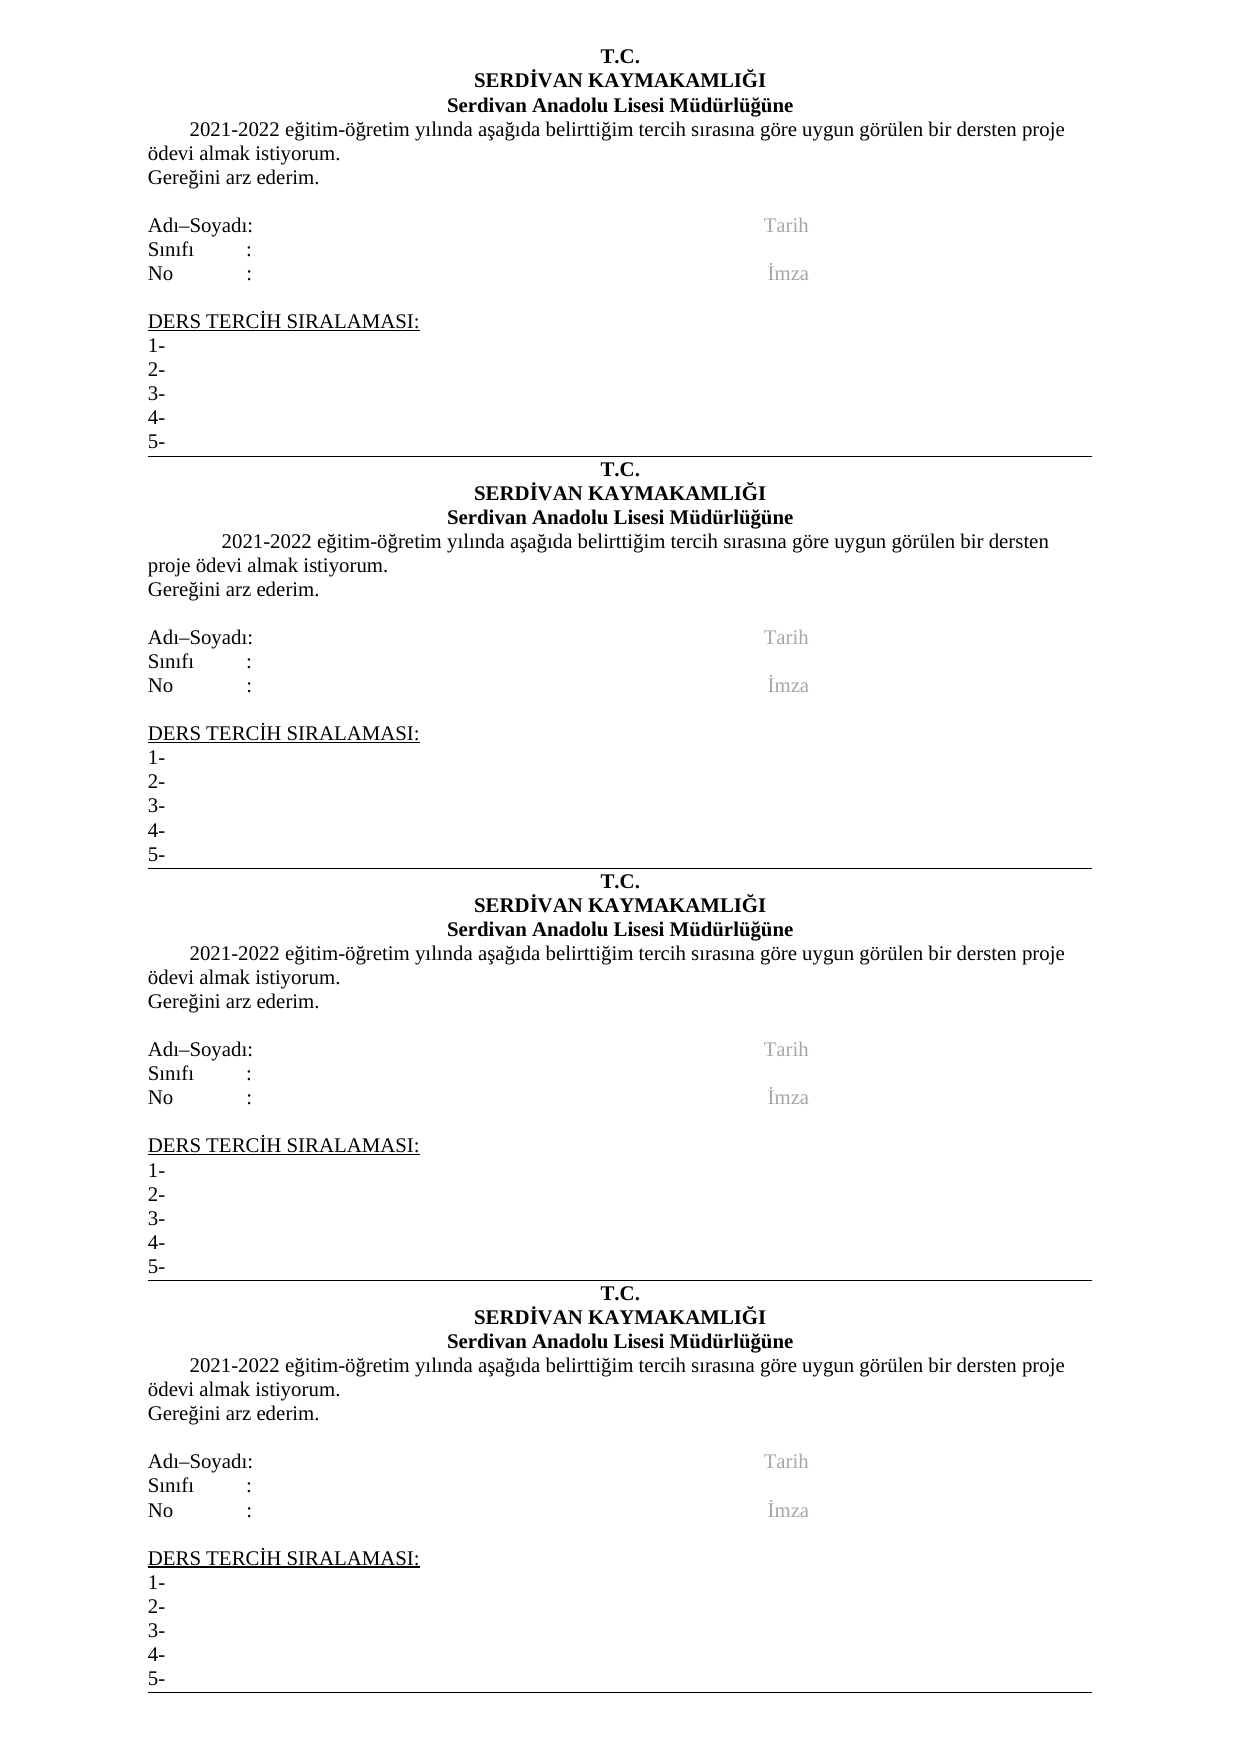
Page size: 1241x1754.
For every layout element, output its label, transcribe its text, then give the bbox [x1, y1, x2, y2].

text SERDİVAN KAYMAKAMLIĞI [148, 481, 1092, 505]
text 2021-2022 eğitim-öğretim yılında aşağıda belirttiğim tercih sırasına göre uygun görülen bir dersten proje ödevi almak istiyorum. [148, 529, 1092, 577]
text No : İmza [148, 261, 1092, 285]
text 1- [148, 1570, 1092, 1594]
text 3- [148, 1206, 1092, 1230]
text SERDİVAN KAYMAKAMLIĞI [148, 1305, 1092, 1329]
text T.C. [148, 457, 1092, 481]
text 2- [148, 769, 1092, 793]
text 1- [148, 1157, 1092, 1182]
text DERS TERCİH SIRALAMASI: [148, 1546, 1092, 1570]
text Gereğini arz ederim. [148, 165, 1092, 189]
text 5- [148, 429, 1092, 456]
text T.C. [148, 1281, 1092, 1305]
text Sınıfı : [148, 649, 1092, 673]
text 5- [148, 842, 1092, 868]
text Gereğini arz ederim. [148, 989, 1092, 1013]
text 3- [148, 1618, 1092, 1642]
text 3- [148, 381, 1092, 405]
text Adı–Soyadı: Tarih [148, 213, 1092, 237]
text 2- [148, 1182, 1092, 1206]
text 5- [148, 1666, 1092, 1692]
text 1- [148, 333, 1092, 357]
text DERS TERCİH SIRALAMASI: [148, 721, 1092, 745]
text Serdivan Anadolu Lisesi Müdürlüğüne [148, 505, 1092, 529]
text DERS TERCİH SIRALAMASI: [148, 1133, 1092, 1157]
text SERDİVAN KAYMAKAMLIĞI [148, 68, 1092, 92]
text 2021-2022 eğitim-öğretim yılında aşağıda belirttiğim tercih sırasına göre uygun görülen bir dersten proje ödevi almak istiyorum. [148, 941, 1092, 989]
text No : İmza [148, 1085, 1092, 1109]
text Adı–Soyadı: Tarih [148, 625, 1092, 649]
text 2- [148, 357, 1092, 381]
text No : İmza [148, 673, 1092, 697]
text Serdivan Anadolu Lisesi Müdürlüğüne [148, 1329, 1092, 1353]
text T.C. [148, 869, 1092, 893]
text Adı–Soyadı: Tarih [148, 1449, 1092, 1473]
text Gereğini arz ederim. [148, 577, 1092, 601]
text Serdivan Anadolu Lisesi Müdürlüğüne [148, 917, 1092, 941]
text 2021-2022 eğitim-öğretim yılında aşağıda belirttiğim tercih sırasına göre uygun görülen bir dersten proje ödevi almak istiyorum. [148, 1353, 1092, 1401]
text 5- [148, 1254, 1092, 1280]
text 4- [148, 1230, 1092, 1254]
text 4- [148, 1642, 1092, 1666]
text Serdivan Anadolu Lisesi Müdürlüğüne [148, 92, 1092, 117]
text 2- [148, 1594, 1092, 1618]
text Sınıfı : [148, 1061, 1092, 1085]
text 1- [148, 745, 1092, 769]
text No : İmza [148, 1497, 1092, 1522]
text SERDİVAN KAYMAKAMLIĞI [148, 893, 1092, 917]
text Gereğini arz ederim. [148, 1401, 1092, 1425]
text Sınıfı : [148, 1473, 1092, 1497]
text T.C. [148, 44, 1092, 68]
text 4- [148, 405, 1092, 429]
text Sınıfı : [148, 237, 1092, 261]
text 2021-2022 eğitim-öğretim yılında aşağıda belirttiğim tercih sırasına göre uygun görülen bir dersten proje ödevi almak istiyorum. [148, 117, 1092, 165]
text Adı–Soyadı: Tarih [148, 1037, 1092, 1061]
text 4- [148, 817, 1092, 842]
text 3- [148, 793, 1092, 817]
text DERS TERCİH SIRALAMASI: [148, 309, 1092, 333]
